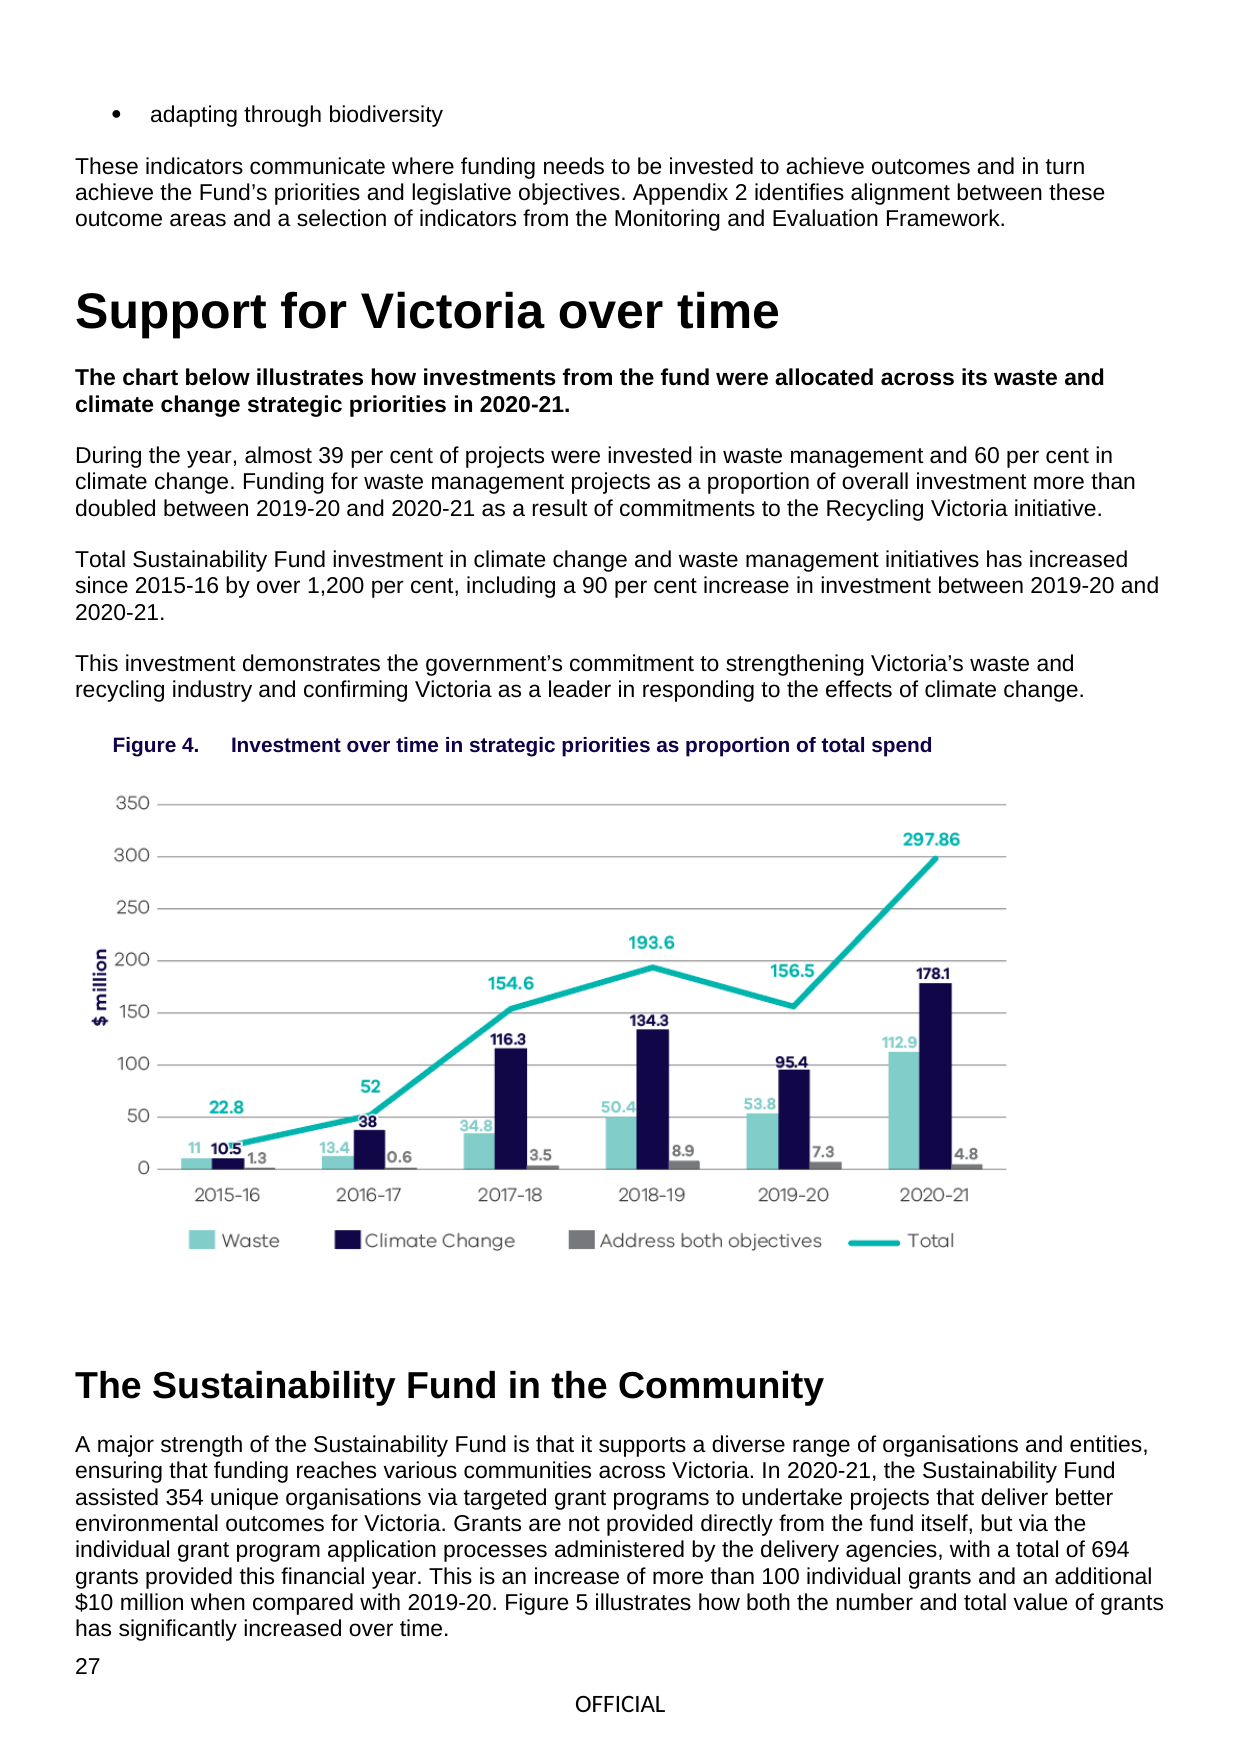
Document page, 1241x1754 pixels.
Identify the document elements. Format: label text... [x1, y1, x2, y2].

text These indicators communicate where funding needs to be invested to achieve outcomes and in turn achieve the Fund’s priorities and legislative objectives. Appendix 2 identifies alignment between these outcome areas and a selection of indicators from the Monitoring and Evaluation Framework. [75, 153, 1165, 232]
picture [75, 782, 1023, 1274]
text A major strength of the Sustainability Fund is that it supports a diverse range of organisations and entities, ensuring that funding reaches various communities across Victoria. In 2020-21, the Sustainability Fund assisted 354 unique organisations via targeted grant programs to undertake projects that deliver better environmental outcomes for Victoria. Grants are not provided directly from the fund itself, but via the individual grant program application processes administered by the delivery agencies, with a total of 694 grants provided this financial year. This is an increase of more than 100 individual grants and an additional $10 million when compared with 2019-20. Figure 5 illustrates how both the number and total value of grants has significantly increased over time. [75, 1431, 1165, 1642]
text This investment demonstrates the government’s commitment to strengthening Victoria’s waste and recycling industry and confirming Victoria as a leader in responding to the effects of climate change. [75, 650, 1165, 703]
subtitle The Sustainability Fund in the Community [75, 1363, 1165, 1406]
title Investment over time in strategic priorities as proportion of total spend [112, 732, 1165, 757]
text Total Sustainability Fund investment in climate change and waste management initiatives has increased since 2015-16 by over 1,200 per cent, including a 90 per cent increase in investment between 2019-20 and 2020-21. [75, 546, 1165, 625]
subtitle Support for Victoria over time [75, 282, 1165, 339]
list adapting through biodiversity [112, 101, 1165, 128]
text The chart below illustrates how investments from the fund were allocated across its waste and climate change strategic priorities in 2020-21. [75, 364, 1165, 417]
text During the year, almost 39 per cent of projects were invested in waste management and 60 per cent in climate change. Funding for waste management projects as a proportion of overall investment more than doubled between 2019-20 and 2020-21 as a result of commitments to the Recycling Victoria initiative. [75, 442, 1165, 521]
